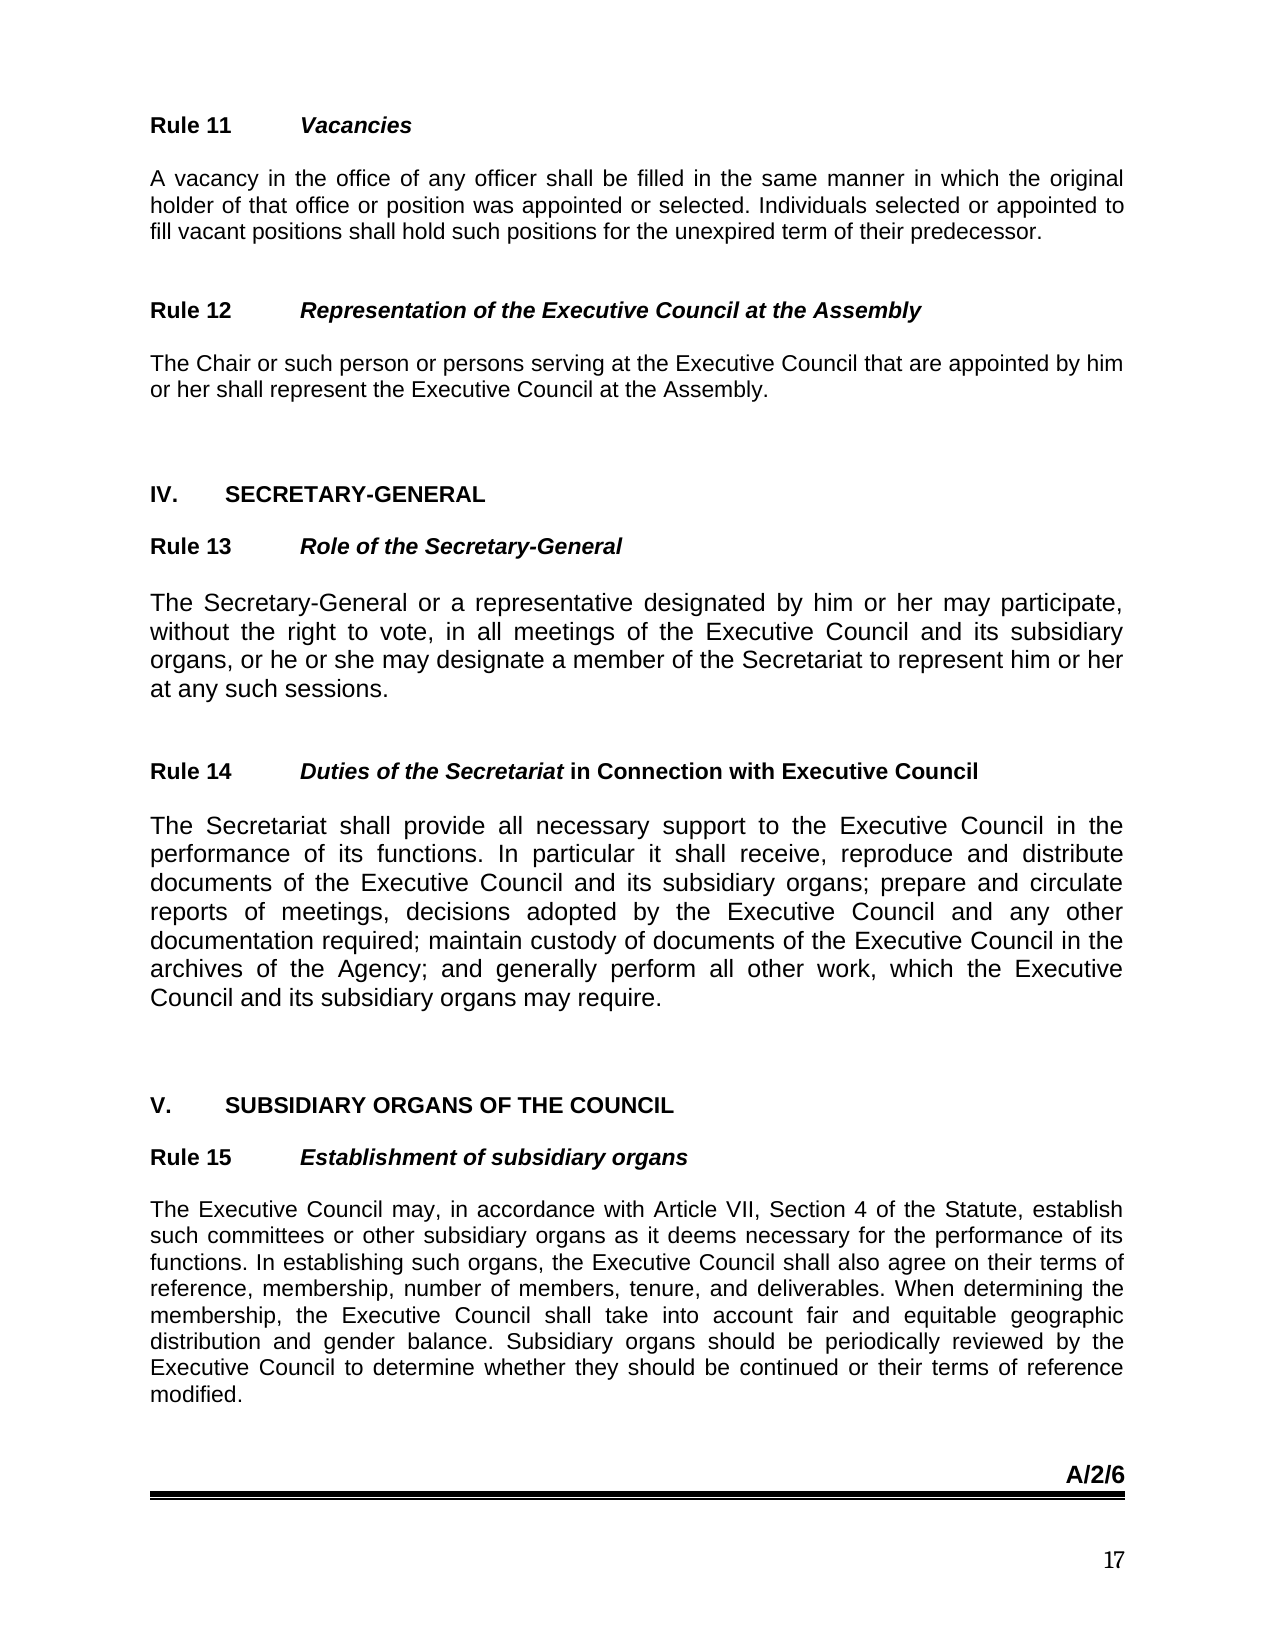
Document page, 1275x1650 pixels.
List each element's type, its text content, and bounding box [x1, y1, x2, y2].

text The Executive Council may, in accordance with Article VII, Section 4 of the Statute, establish such committees or other subsidiary organs as it deems necessary for the performance of its functions. In establishing such organs, the Executive Council shall also agree on their terms of reference, membership, number of members, tenure, and deliverables. When determining the membership, the Executive Council shall take into account fair and equitable geographic distribution and gender balance. Subsidiary organs should be periodically reviewed by the Executive Council to determine whether they should be continued or their terms of reference modified. [150, 1196, 1125, 1407]
text Rule 13 Role of the Secretary-General [150, 533, 1125, 559]
text Rule 11 Vacancies [150, 112, 1125, 139]
text A vacancy in the office of any officer shall be filled in the same manner in which the original holder of that office or position was appointed or selected. Individuals selected or appointed to fill vacant positions shall hold such positions for the unexpired term of their predecessor. [150, 165, 1125, 244]
text SUBSIDIARY ORGANS OF THE COUNCIL [150, 1092, 1125, 1118]
text Rule 12 Representation of the Executive Council at the Assembly [150, 297, 1125, 323]
text A/2/6 [150, 1460, 1125, 1491]
text The Secretary-General or a representative designated by him or her may participate, without the right to vote, in all meetings of the Executive Council and its subsidiary organs, or he or she may designate a member of the Secretariat to represent him or her at any such sessions. [150, 588, 1125, 703]
text Rule 15 Establishment of subsidiary organs [150, 1143, 1125, 1170]
text The Chair or such person or persons serving at the Executive Council that are appointed by him or her shall represent the Executive Council at the Assembly. [150, 350, 1125, 402]
text SECRETARY-GENERAL [150, 481, 1125, 508]
text Rule 14 Duties of the Secretariat in Connection with Executive Council [150, 758, 1125, 784]
text The Secretariat shall provide all necessary support to the Executive Council in the performance of its functions. In particular it shall receive, reproduce and distribute documents of the Executive Council and its subsidiary organs; prepare and circulate reports of meetings, decisions adopted by the Executive Council and any other documentation required; maintain custody of documents of the Executive Council in the archives of the Agency; and generally perform all other work, which the Executive Council and its subsidiary organs may require. [150, 811, 1125, 1012]
